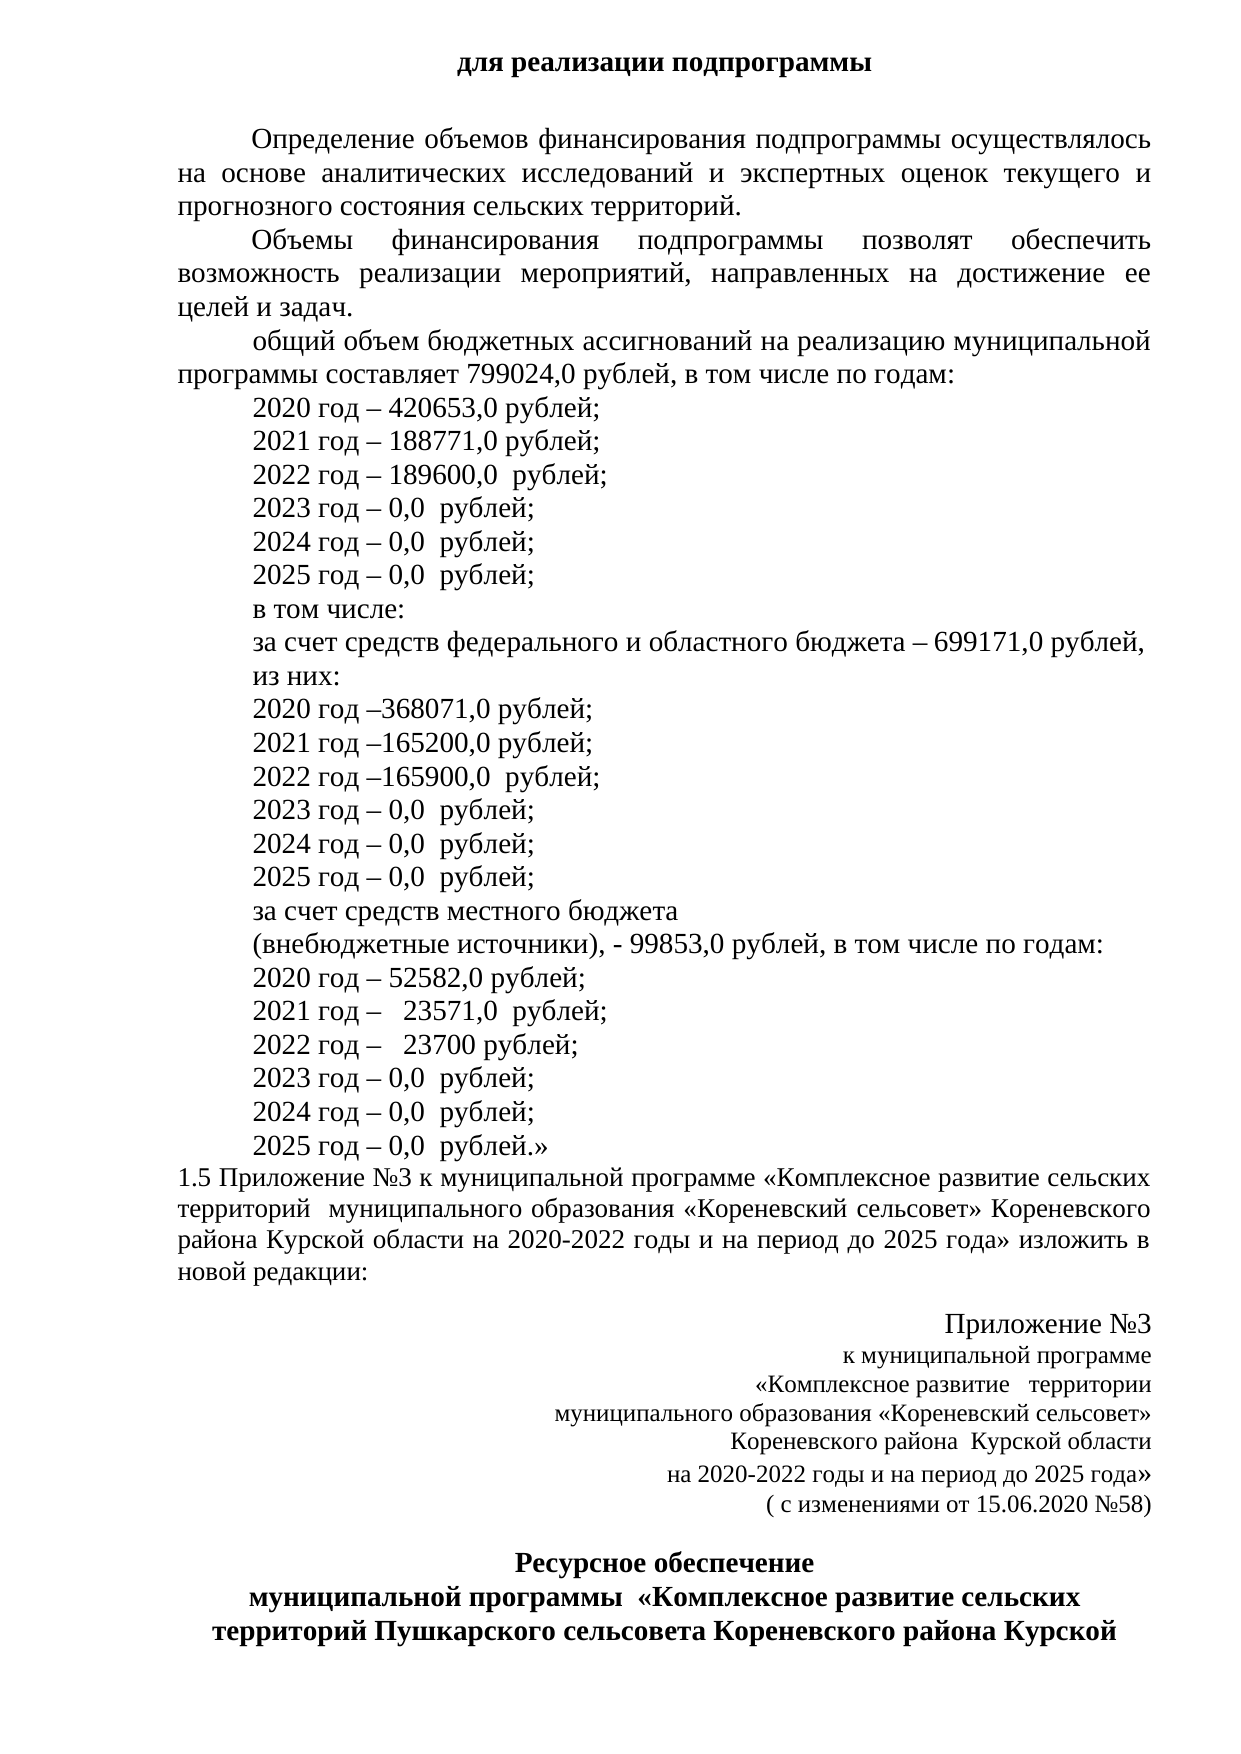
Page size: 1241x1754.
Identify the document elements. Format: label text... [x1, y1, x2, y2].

text 2023 год – 0,0 рублей; [177, 792, 1152, 826]
text Ресурсное обеспечение [177, 1546, 1152, 1579]
text 2022 год – 23700 рублей; [177, 1027, 1152, 1061]
text 2024 год – 0,0 рублей; [177, 1094, 1152, 1128]
text для реализации подпрограммы [177, 44, 1152, 78]
text 2021 год – 188771,0 рублей; [177, 423, 1152, 457]
text 2023 год – 0,0 рублей; [177, 490, 1152, 524]
text 2023 год – 0,0 рублей; [177, 1061, 1152, 1094]
text 2024 год – 0,0 рублей; [177, 524, 1152, 557]
text 2022 год –165900,0 рублей; [177, 759, 1152, 792]
text муниципального образования «Кореневский сельсовет» [177, 1398, 1152, 1426]
text (внебюджетные источники), - 99853,0 рублей, в том числе по годам: [177, 926, 1152, 960]
text 2021 год – 23571,0 рублей; [177, 993, 1152, 1027]
text 2020 год – 52582,0 рублей; [177, 960, 1152, 993]
text Определение объемов финансирования подпрограммы осуществлялось на основе аналитических исследований и экспертных оценок текущего и прогнозного состояния сельских территорий. [177, 121, 1152, 222]
text к муниципальной программе [177, 1340, 1152, 1369]
text 2021 год –165200,0 рублей; [177, 725, 1152, 759]
text в том числе: [177, 591, 1152, 624]
text Приложение №3 [852, 1307, 1152, 1340]
text 2024 год – 0,0 рублей; [177, 826, 1152, 859]
text Кореневского района Курской области [177, 1426, 1152, 1455]
text за счет средств федерального и областного бюджета – 699171,0 рублей, [177, 624, 1152, 658]
text из них: [177, 658, 1152, 692]
text 2025 год – 0,0 рублей; [177, 859, 1152, 893]
text 2020 год – 420653,0 рублей; [177, 390, 1152, 423]
text 2022 год – 189600,0 рублей; [177, 457, 1152, 490]
text 2020 год –368071,0 рублей; [177, 692, 1152, 725]
text общий объем бюджетных ассигнований на реализацию муниципальной программы составляет 799024,0 рублей, в том числе по годам: [177, 323, 1152, 390]
text Объемы финансирования подпрограммы позволят обеспечить возможность реализации мероприятий, направленных на достижение ее целей и задач. [177, 222, 1152, 323]
text «Комплексное развитие территории [177, 1369, 1152, 1398]
text 1.5 Приложение №3 к муниципальной программе «Комплексное развитие сельских территорий муниципального образования «Кореневский сельсовет» Кореневского района Курской области на 2020-2022 годы и на период до 2025 года» изложить в новой редакции: [177, 1161, 1152, 1286]
text на 2020-2022 годы и на период до 2025 года» [177, 1455, 1152, 1489]
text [177, 1579, 1152, 1646]
text 2025 год – 0,0 рублей.» [177, 1128, 1152, 1161]
text 2025 год – 0,0 рублей; [177, 557, 1152, 591]
text за счет средств местного бюджета [177, 893, 1152, 926]
text ( с изменениями от 15.06.2020 №58) [177, 1489, 1152, 1517]
